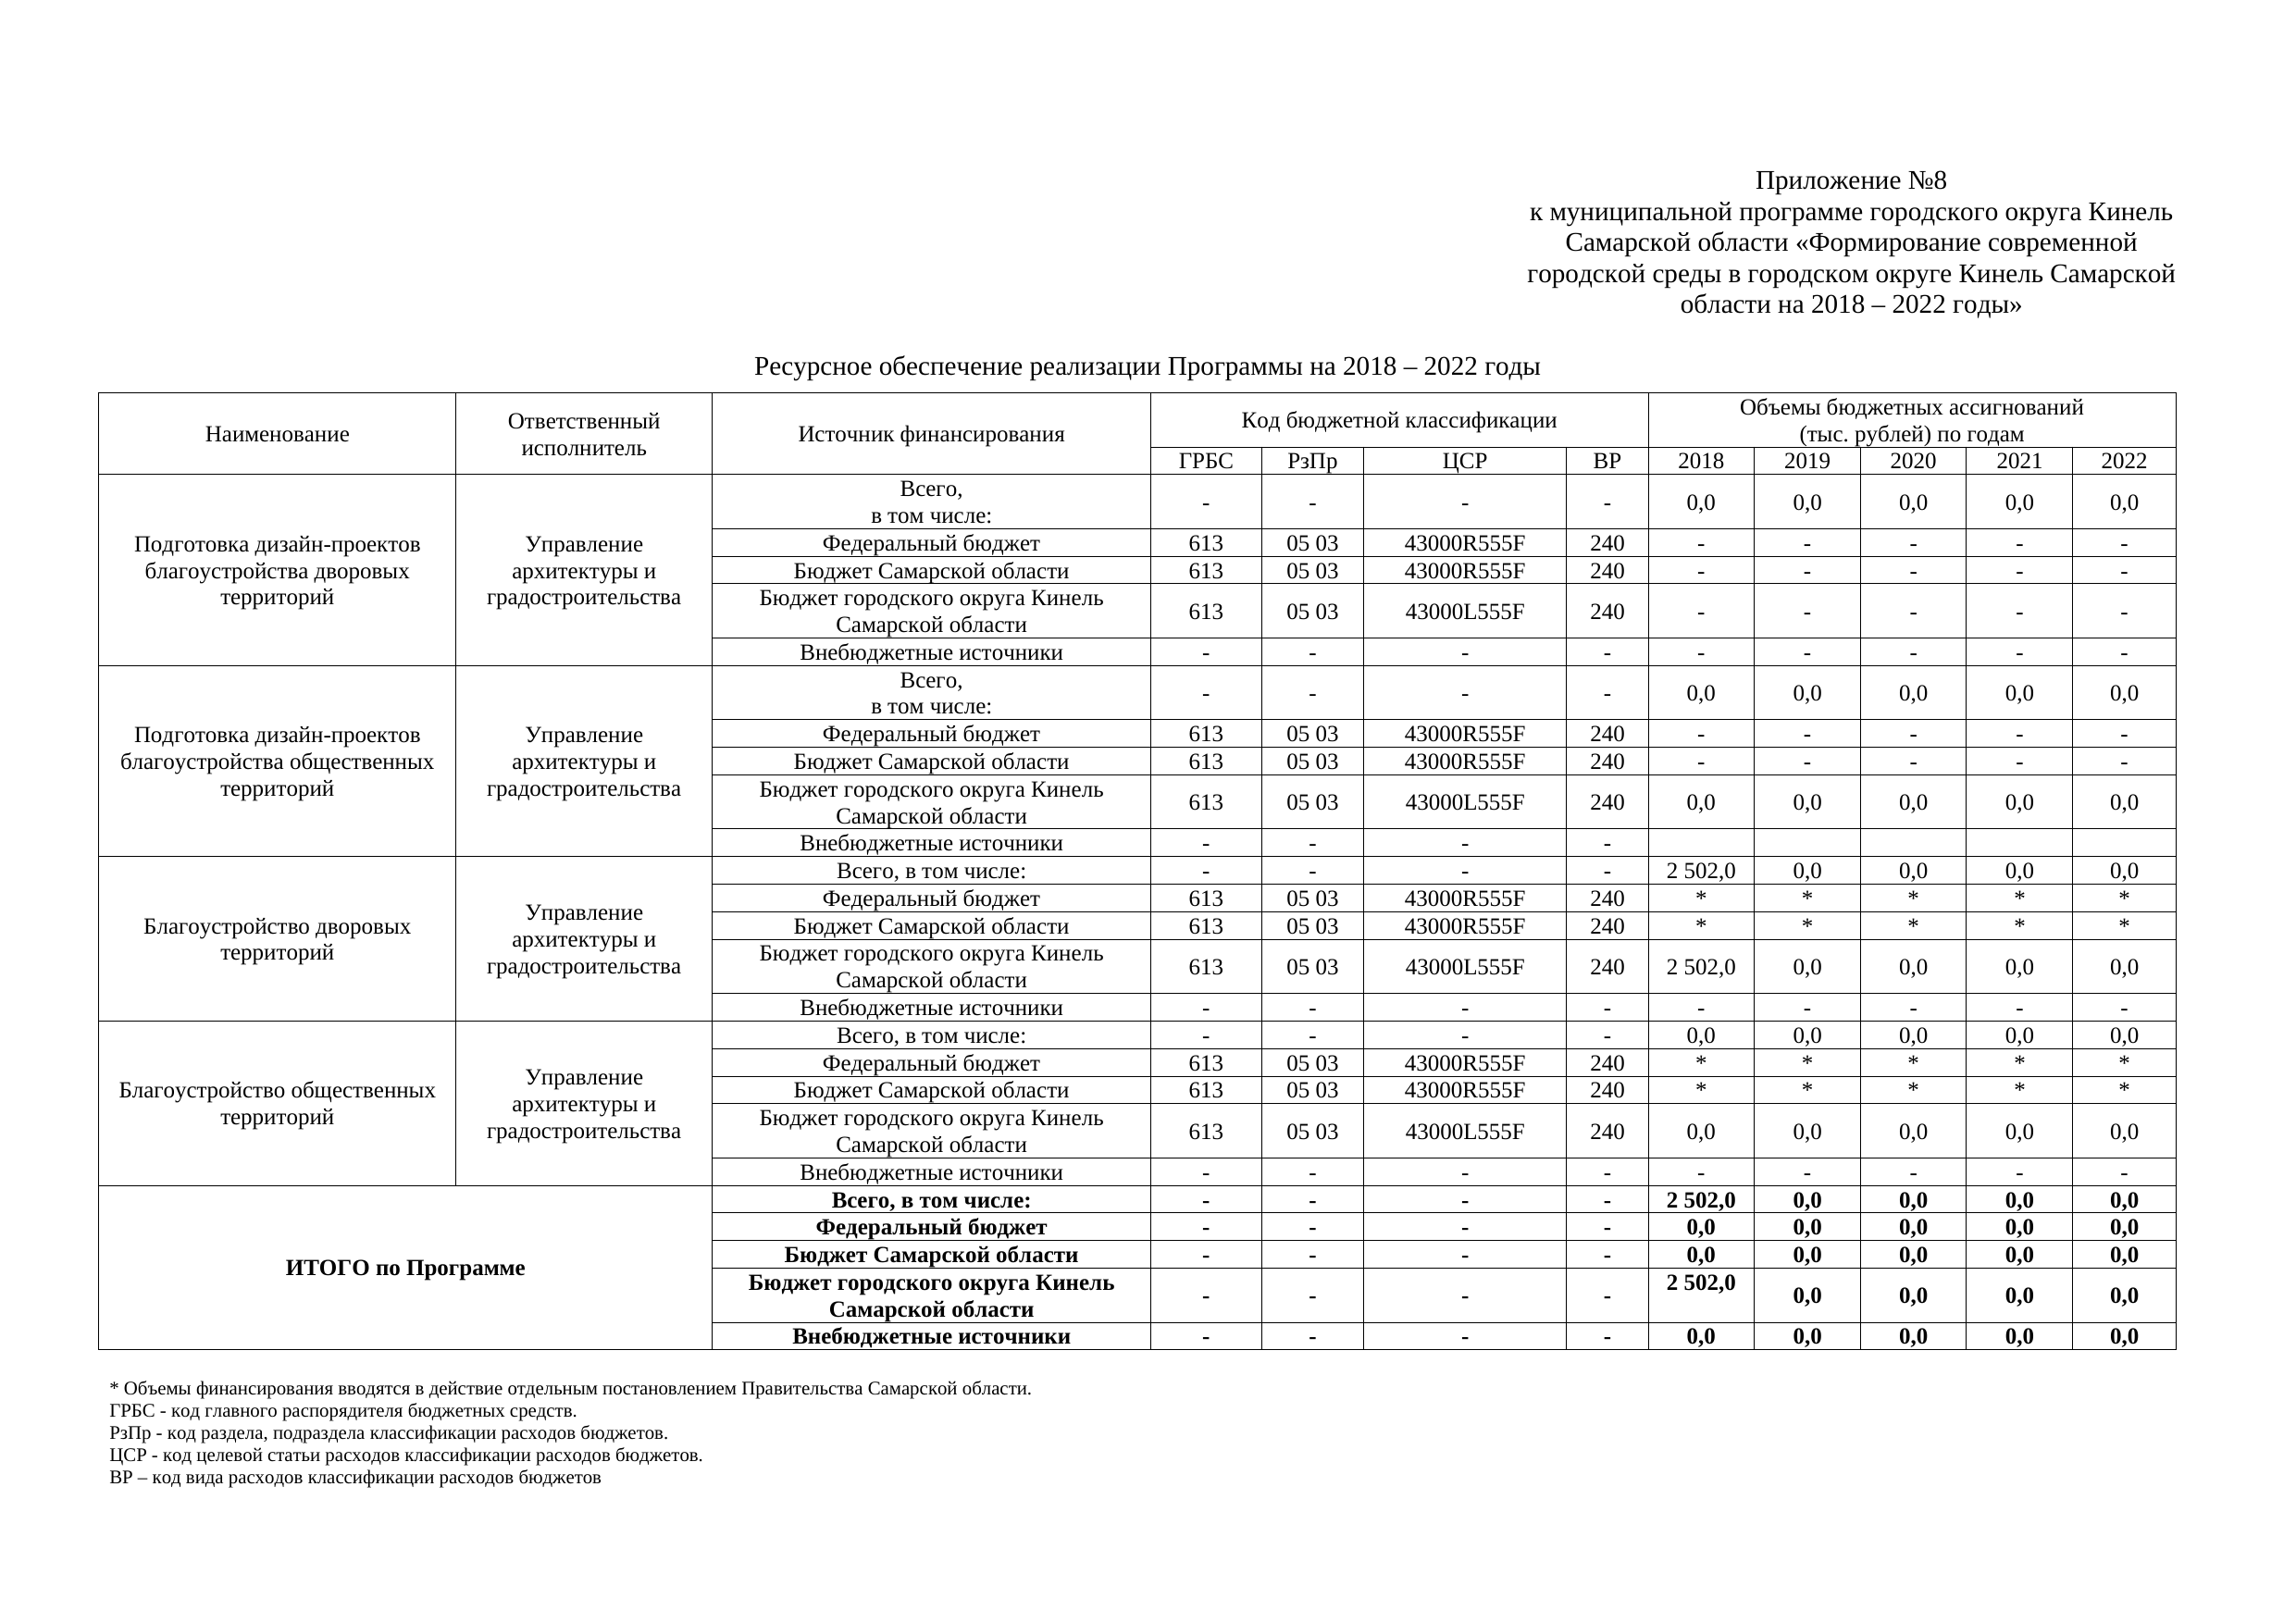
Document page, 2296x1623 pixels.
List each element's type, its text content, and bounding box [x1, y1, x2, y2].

table_cell - [2073, 529, 2176, 556]
table_cell Управление архитектуры и градостроительства [456, 857, 712, 1021]
table_cell - [1151, 857, 1261, 884]
table_cell 613 [1151, 912, 1261, 938]
table_cell - [1151, 1213, 1261, 1240]
table_cell * [1649, 912, 1754, 938]
table_cell - [1567, 994, 1648, 1021]
table_cell - [1567, 857, 1648, 884]
table_cell - [1967, 638, 2072, 665]
table_cell - [1364, 1022, 1566, 1048]
table_cell 613 [1151, 1104, 1261, 1158]
table_cell - [1861, 720, 1966, 747]
table_cell 0,0 [1755, 940, 1860, 993]
text ВР – код вида расходов классификации расходов бюджетов [109, 1466, 2186, 1488]
table_cell - [1567, 1186, 1648, 1212]
table_cell 240 [1567, 940, 1648, 993]
table_cell 05 03 [1262, 1049, 1363, 1075]
table_cell 0,0 [1755, 857, 1860, 884]
table_cell - [1755, 529, 1860, 556]
table_cell - [1567, 829, 1648, 856]
table_cell - [1861, 1158, 1966, 1185]
table_cell 0,0 [1755, 1104, 1860, 1158]
table_cell 0,0 [1861, 940, 1966, 993]
table_cell Бюджет Самарской области [713, 1241, 1150, 1268]
table_cell - [1364, 1269, 1566, 1321]
table_cell 0,0 [2073, 1213, 2176, 1240]
table_cell 0,0 [2073, 775, 2176, 828]
table_cell 0,0 [2073, 1104, 2176, 1158]
table_cell 613 [1151, 748, 1261, 774]
table_cell * [1755, 912, 1860, 938]
table_cell - [1262, 475, 1363, 528]
text Приложение №8 [1517, 164, 2186, 195]
table_cell Всего, в том числе: [713, 475, 1150, 528]
table_cell 0,0 [1967, 775, 2072, 828]
table_cell - [1364, 1186, 1566, 1212]
table_cell - [1262, 829, 1363, 856]
table_cell 0,0 [1967, 475, 2072, 528]
table_cell 2019 [1755, 448, 1860, 474]
table_cell 0,0 [1967, 1186, 2072, 1212]
table_cell 0,0 [1649, 666, 1754, 719]
table_cell 0,0 [1967, 1104, 2072, 1158]
table_cell 240 [1567, 912, 1648, 938]
table_cell 2 502,0 [1649, 1269, 1754, 1321]
table_cell * [2073, 1049, 2176, 1075]
table_cell - [1151, 638, 1261, 665]
table_cell - [1967, 584, 2072, 638]
table_cell - [1755, 557, 1860, 583]
table_cell Управление архитектуры и градостроительства [456, 475, 712, 665]
table_cell - [1567, 1213, 1648, 1240]
table_cell - [1364, 1241, 1566, 1268]
table_cell - [1262, 1158, 1363, 1185]
table_cell - [1861, 638, 1966, 665]
table_cell 0,0 [1967, 1022, 2072, 1048]
table_cell - [1649, 557, 1754, 583]
table_cell - [2073, 638, 2176, 665]
table_cell * [1649, 1077, 1754, 1103]
table_cell 0,0 [1755, 1022, 1860, 1048]
table_cell Бюджет городского округа Кинель Самарской области [713, 940, 1150, 993]
table_cell - [2073, 584, 2176, 638]
table_cell 2018 [1649, 448, 1754, 474]
table_cell 43000R555F [1364, 557, 1566, 583]
table_cell 0,0 [1649, 1104, 1754, 1158]
text РзПр - код раздела, подраздела классификации расходов бюджетов. [109, 1421, 2186, 1443]
table_cell 05 03 [1262, 775, 1363, 828]
table_cell ЦСР [1364, 448, 1566, 474]
table_cell - [1151, 666, 1261, 719]
table_cell 0,0 [1861, 1186, 1966, 1212]
text к муниципальной программе городского округа Кинель Самарской области «Формирование современной городской среды в городском округе Кинель Самарской области на 2018 – 2022 годы» [1517, 195, 2186, 319]
table_cell 0,0 [1755, 1186, 1860, 1212]
text ЦСР - код целевой статьи расходов классификации расходов бюджетов. [109, 1443, 2186, 1466]
table_cell 2 502,0 [1649, 857, 1754, 884]
table_cell Внебюджетные источники [713, 1158, 1150, 1185]
table_cell - [2073, 557, 2176, 583]
table_cell - [1649, 748, 1754, 774]
table_cell 0,0 [1755, 666, 1860, 719]
table_cell [1649, 829, 1754, 856]
table_cell 43000L555F [1364, 1104, 1566, 1158]
table_cell * [1967, 912, 2072, 938]
table_cell - [1567, 666, 1648, 719]
table_cell - [1262, 638, 1363, 665]
table_cell Внебюджетные источники [713, 638, 1150, 665]
table_cell 0,0 [2073, 857, 2176, 884]
table_cell * [2073, 885, 2176, 911]
table_cell Федеральный бюджет [713, 720, 1150, 747]
table_cell - [1755, 994, 1860, 1021]
table_cell 0,0 [1967, 666, 2072, 719]
table_cell Подготовка дизайн-проектов благоустройства дворовых территорий [99, 475, 455, 665]
table_cell 240 [1567, 720, 1648, 747]
table_cell - [1967, 1158, 2072, 1185]
table_cell ГРБС [1151, 448, 1261, 474]
table_cell - [1262, 1241, 1363, 1268]
table_cell - [1262, 994, 1363, 1021]
table_cell - [1755, 720, 1860, 747]
table_cell Бюджет Самарской области [713, 748, 1150, 774]
table_cell * [1861, 1049, 1966, 1075]
table_cell - [1364, 994, 1566, 1021]
table_cell 0,0 [2073, 1269, 2176, 1321]
table_cell - [1649, 638, 1754, 665]
table_cell - [1649, 1158, 1754, 1185]
table_cell - [1649, 584, 1754, 638]
table_cell - [1262, 1213, 1363, 1240]
table_cell 0,0 [1861, 1323, 1966, 1349]
table_cell 0,0 [1861, 775, 1966, 828]
table_cell 05 03 [1262, 912, 1363, 938]
table_cell * [1967, 1077, 2072, 1103]
table_cell - [1649, 720, 1754, 747]
table_cell 43000L555F [1364, 940, 1566, 993]
table_cell 0,0 [2073, 1022, 2176, 1048]
text ГРБС - код главного распорядителя бюджетных средств. [109, 1399, 2186, 1421]
table_cell 05 03 [1262, 584, 1363, 638]
table_cell Бюджет городского округа Кинель Самарской области [713, 1269, 1150, 1321]
table_cell 0,0 [1967, 1213, 2072, 1240]
table_cell - [1649, 994, 1754, 1021]
table_cell 613 [1151, 720, 1261, 747]
table_cell 0,0 [1755, 1323, 1860, 1349]
table_cell * [1649, 885, 1754, 911]
table_cell Всего, в том числе: [713, 1186, 1150, 1212]
table_cell 0,0 [1649, 1323, 1754, 1349]
table_cell * [2073, 912, 2176, 938]
table_cell ВР [1567, 448, 1648, 474]
table_cell * [1861, 885, 1966, 911]
table_cell 0,0 [2073, 1186, 2176, 1212]
table_cell * [1755, 1049, 1860, 1075]
table_cell * [1755, 885, 1860, 911]
table_cell 0,0 [1861, 1104, 1966, 1158]
table_cell - [1649, 529, 1754, 556]
table_cell Бюджет Самарской области [713, 557, 1150, 583]
table_cell 0,0 [2073, 1323, 2176, 1349]
table_cell [1755, 829, 1860, 856]
table_cell - [1861, 748, 1966, 774]
table_cell - [1755, 638, 1860, 665]
table_cell 0,0 [1861, 666, 1966, 719]
table_cell * [1967, 885, 2072, 911]
table_cell - [1967, 557, 2072, 583]
table_cell - [2073, 720, 2176, 747]
table_cell - [1364, 475, 1566, 528]
table_cell 2 502,0 [1649, 940, 1754, 993]
table_cell 0,0 [1649, 1213, 1754, 1240]
table_cell - [1151, 994, 1261, 1021]
table_cell 0,0 [1861, 1213, 1966, 1240]
table_cell 240 [1567, 584, 1648, 638]
table_cell * [1861, 1077, 1966, 1103]
table_cell - [1861, 584, 1966, 638]
table_cell 0,0 [1861, 1241, 1966, 1268]
table_cell 0,0 [1755, 1241, 1860, 1268]
table_cell 0,0 [1649, 1241, 1754, 1268]
table_cell - [2073, 994, 2176, 1021]
table_header Объемы бюджетных ассигнований (тыс. рублей) по годам [1649, 393, 2176, 446]
table_cell 0,0 [1967, 857, 2072, 884]
table_cell 05 03 [1262, 748, 1363, 774]
table_cell - [1861, 529, 1966, 556]
table_cell 05 03 [1262, 1077, 1363, 1103]
table_cell - [2073, 1158, 2176, 1185]
table_cell 240 [1567, 1077, 1648, 1103]
table_cell * [1755, 1077, 1860, 1103]
table_cell Подготовка дизайн-проектов благоустройства общественных территорий [99, 666, 455, 856]
table_header Код бюджетной классификации [1151, 393, 1648, 446]
table_cell - [1364, 857, 1566, 884]
table_cell Федеральный бюджет [713, 529, 1150, 556]
table_cell 43000R555F [1364, 720, 1566, 747]
text Ресурсное обеспечение реализации Программы на 2018 – 2022 годы [109, 350, 2186, 381]
table_cell Бюджет городского округа Кинель Самарской области [713, 584, 1150, 638]
table_cell - [1262, 1269, 1363, 1321]
table_cell - [1151, 1241, 1261, 1268]
table_cell - [2073, 748, 2176, 774]
table_cell 0,0 [1967, 1241, 2072, 1268]
table_cell 0,0 [1861, 857, 1966, 884]
table_cell 0,0 [2073, 940, 2176, 993]
table_cell - [1364, 638, 1566, 665]
table_cell Всего, в том числе: [713, 1022, 1150, 1048]
table_cell 0,0 [1755, 1269, 1860, 1321]
table_cell 240 [1567, 775, 1648, 828]
table_cell 0,0 [1649, 1022, 1754, 1048]
table_cell - [1364, 1158, 1566, 1185]
table_cell 2 502,0 [1649, 1186, 1754, 1212]
table_cell 613 [1151, 1077, 1261, 1103]
table_cell 05 03 [1262, 940, 1363, 993]
table_cell - [1567, 475, 1648, 528]
table_cell [2073, 829, 2176, 856]
table_cell - [1151, 1158, 1261, 1185]
table_cell 05 03 [1262, 720, 1363, 747]
table_cell 05 03 [1262, 529, 1363, 556]
table_cell Благоустройство дворовых территорий [99, 857, 455, 1021]
table_cell - [1364, 666, 1566, 719]
table_cell - [1262, 1022, 1363, 1048]
table_cell - [1262, 1186, 1363, 1212]
table_cell - [1967, 748, 2072, 774]
table_cell - [1861, 557, 1966, 583]
text * Объемы финансирования вводятся в действие отдельным постановлением Правительства Самарской области. [109, 1377, 2186, 1399]
table_cell 240 [1567, 1049, 1648, 1075]
table_cell - [1567, 638, 1648, 665]
table_cell 05 03 [1262, 557, 1363, 583]
table_cell 05 03 [1262, 885, 1363, 911]
table_cell 0,0 [1755, 475, 1860, 528]
table_cell - [1151, 1269, 1261, 1321]
table_cell 43000R555F [1364, 1049, 1566, 1075]
table_cell Бюджет городского округа Кинель Самарской области [713, 1104, 1150, 1158]
table_cell - [1967, 994, 2072, 1021]
table_cell 0,0 [1755, 775, 1860, 828]
table_cell 2021 [1967, 448, 2072, 474]
table_cell - [1151, 1186, 1261, 1212]
table_cell 613 [1151, 885, 1261, 911]
table_cell Внебюджетные источники [713, 994, 1150, 1021]
table_cell 43000R555F [1364, 912, 1566, 938]
table_cell 43000R555F [1364, 529, 1566, 556]
table_cell Благоустройство общественных территорий [99, 1022, 455, 1185]
table_cell 2020 [1861, 448, 1966, 474]
table_cell - [1262, 857, 1363, 884]
table_cell 0,0 [1861, 1022, 1966, 1048]
table_cell 240 [1567, 1104, 1648, 1158]
table_cell 613 [1151, 775, 1261, 828]
table_cell * [2073, 1077, 2176, 1103]
table_cell 43000L555F [1364, 775, 1566, 828]
table_cell - [1755, 584, 1860, 638]
table_cell * [1967, 1049, 2072, 1075]
table_cell 613 [1151, 1049, 1261, 1075]
table_cell - [1262, 1323, 1363, 1349]
table_cell Федеральный бюджет [713, 1049, 1150, 1075]
table_cell 0,0 [1861, 475, 1966, 528]
table_header Наименование [99, 393, 455, 474]
table_cell 0,0 [1649, 775, 1754, 828]
table_cell [1967, 829, 2072, 856]
table_cell - [1364, 829, 1566, 856]
table_cell 240 [1567, 885, 1648, 911]
table_cell 0,0 [1861, 1269, 1966, 1321]
table_cell 0,0 [1755, 1213, 1860, 1240]
table_cell - [1755, 748, 1860, 774]
table_cell - [1151, 1022, 1261, 1048]
table_cell - [1967, 720, 2072, 747]
table_cell 0,0 [2073, 666, 2176, 719]
table_cell - [1262, 666, 1363, 719]
table_cell - [1567, 1241, 1648, 1268]
table_cell Бюджет Самарской области [713, 1077, 1150, 1103]
table_cell - [1567, 1022, 1648, 1048]
table_cell Федеральный бюджет [713, 885, 1150, 911]
table_cell РзПр [1262, 448, 1363, 474]
table_cell - [1967, 529, 2072, 556]
table_cell 613 [1151, 584, 1261, 638]
table_cell 43000R555F [1364, 748, 1566, 774]
table_cell 240 [1567, 748, 1648, 774]
table_cell - [1567, 1323, 1648, 1349]
table_cell Внебюджетные источники [713, 1323, 1150, 1349]
table_cell - [1364, 1213, 1566, 1240]
table_cell * [1649, 1049, 1754, 1075]
table_cell - [1151, 829, 1261, 856]
table_cell 43000R555F [1364, 885, 1566, 911]
table_cell Всего, в том числе: [713, 857, 1150, 884]
table_cell 0,0 [1649, 475, 1754, 528]
table_cell - [1151, 475, 1261, 528]
table_cell - [1755, 1158, 1860, 1185]
table_cell 0,0 [2073, 1241, 2176, 1268]
table_cell 240 [1567, 557, 1648, 583]
table_cell - [1861, 994, 1966, 1021]
table_cell 0,0 [1967, 940, 2072, 993]
table_header Источник финансирования [713, 393, 1150, 474]
table_cell Всего, в том числе: [713, 666, 1150, 719]
table_cell Управление архитектуры и градостроительства [456, 666, 712, 856]
table_cell - [1364, 1323, 1566, 1349]
table_cell 613 [1151, 557, 1261, 583]
table_cell [1861, 829, 1966, 856]
table_cell Внебюджетные источники [713, 829, 1150, 856]
table_cell 43000R555F [1364, 1077, 1566, 1103]
table_cell Федеральный бюджет [713, 1213, 1150, 1240]
table_cell 613 [1151, 529, 1261, 556]
table_cell 613 [1151, 940, 1261, 993]
table_cell * [1861, 912, 1966, 938]
table_cell - [1567, 1158, 1648, 1185]
table_cell 05 03 [1262, 1104, 1363, 1158]
table_cell Бюджет городского округа Кинель Самарской области [713, 775, 1150, 828]
table_cell Управление архитектуры и градостроительства [456, 1022, 712, 1185]
table_cell 2022 [2073, 448, 2176, 474]
table_cell 0,0 [1967, 1323, 2072, 1349]
table_cell 43000L555F [1364, 584, 1566, 638]
table_cell Бюджет Самарской области [713, 912, 1150, 938]
table_header Ответственный исполнитель [456, 393, 712, 474]
table_cell - [1151, 1323, 1261, 1349]
table_cell - [1567, 1269, 1648, 1321]
table_cell 0,0 [2073, 475, 2176, 528]
table_cell ИТОГО по Программе [99, 1186, 712, 1349]
table_cell 240 [1567, 529, 1648, 556]
table_cell 0,0 [1967, 1269, 2072, 1321]
